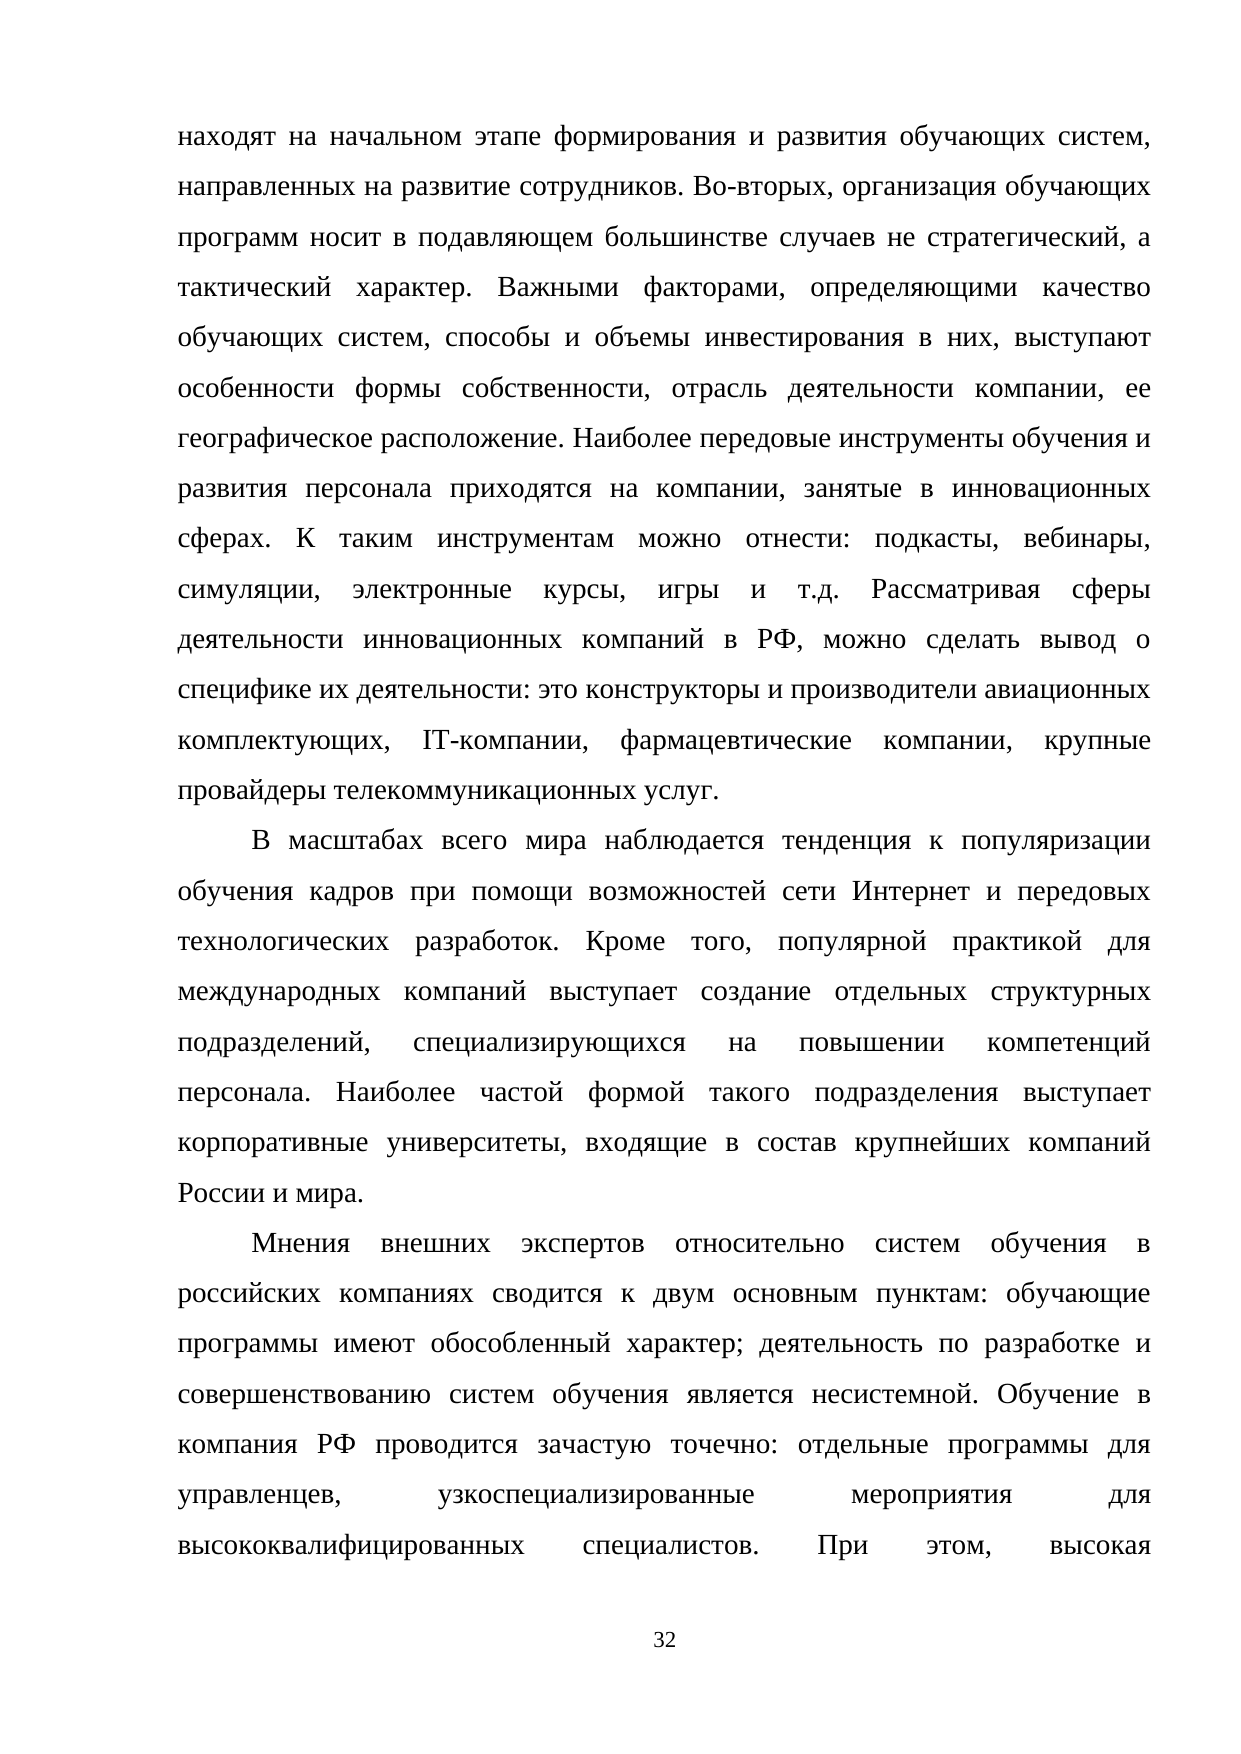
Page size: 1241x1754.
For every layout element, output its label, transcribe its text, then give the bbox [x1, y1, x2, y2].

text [177, 1225, 1152, 1560]
text В масштабах всего мира наблюдается тенденция к популяризации обучения кадров при помощи возможностей сети Интернет и передовых технологических разработок. Кроме того, популярной практикой для международных компаний выступает создание отдельных структурных подразделений, специализирующихся на повышении компетенций персонала. Наиболее частой формой такого подразделения выступает корпоративные университеты, входящие в состав крупнейших компаний России и мира. [177, 822, 1152, 1208]
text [177, 118, 1152, 806]
